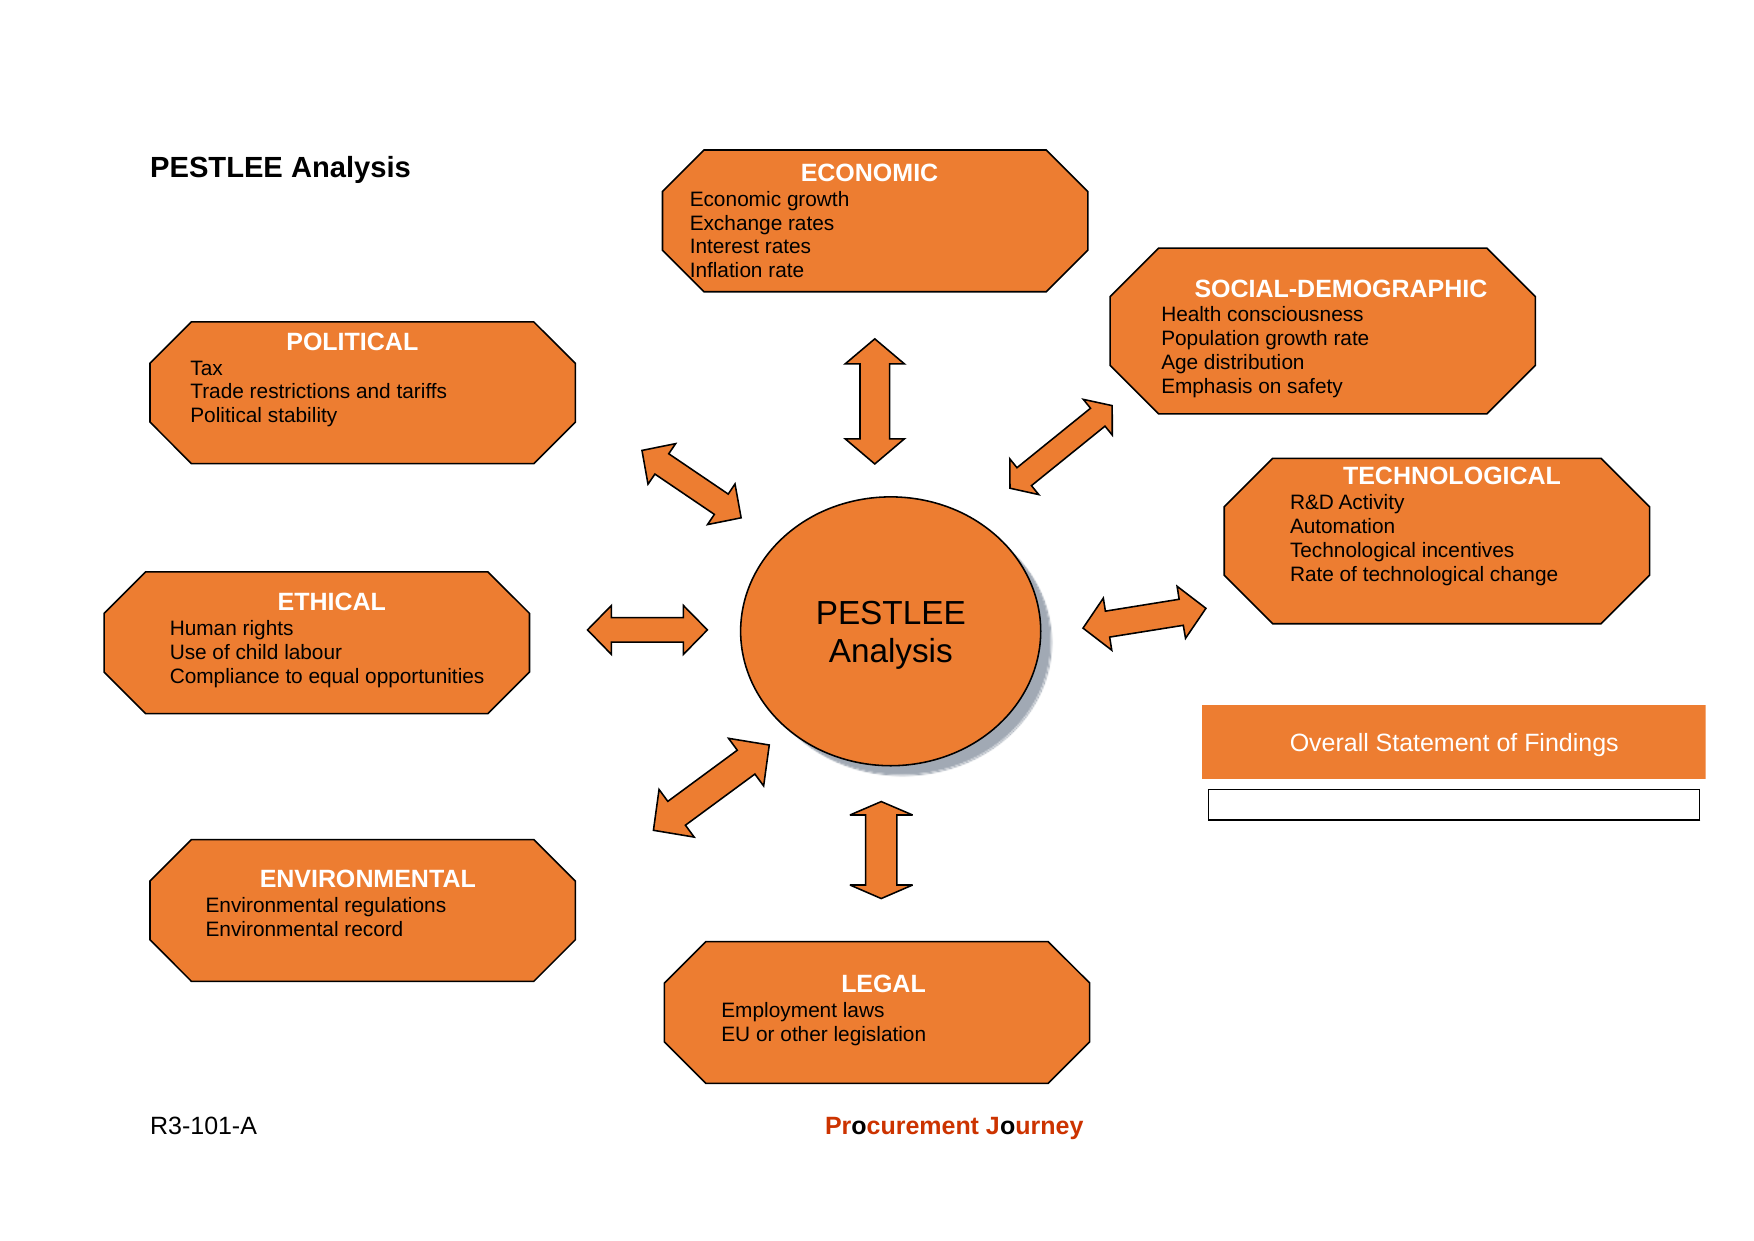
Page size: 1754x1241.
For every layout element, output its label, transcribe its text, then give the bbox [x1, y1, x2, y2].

text PESTLEE Analysis [1049, 150, 1604, 183]
text PESTLEE Analysis [150, 150, 701, 183]
